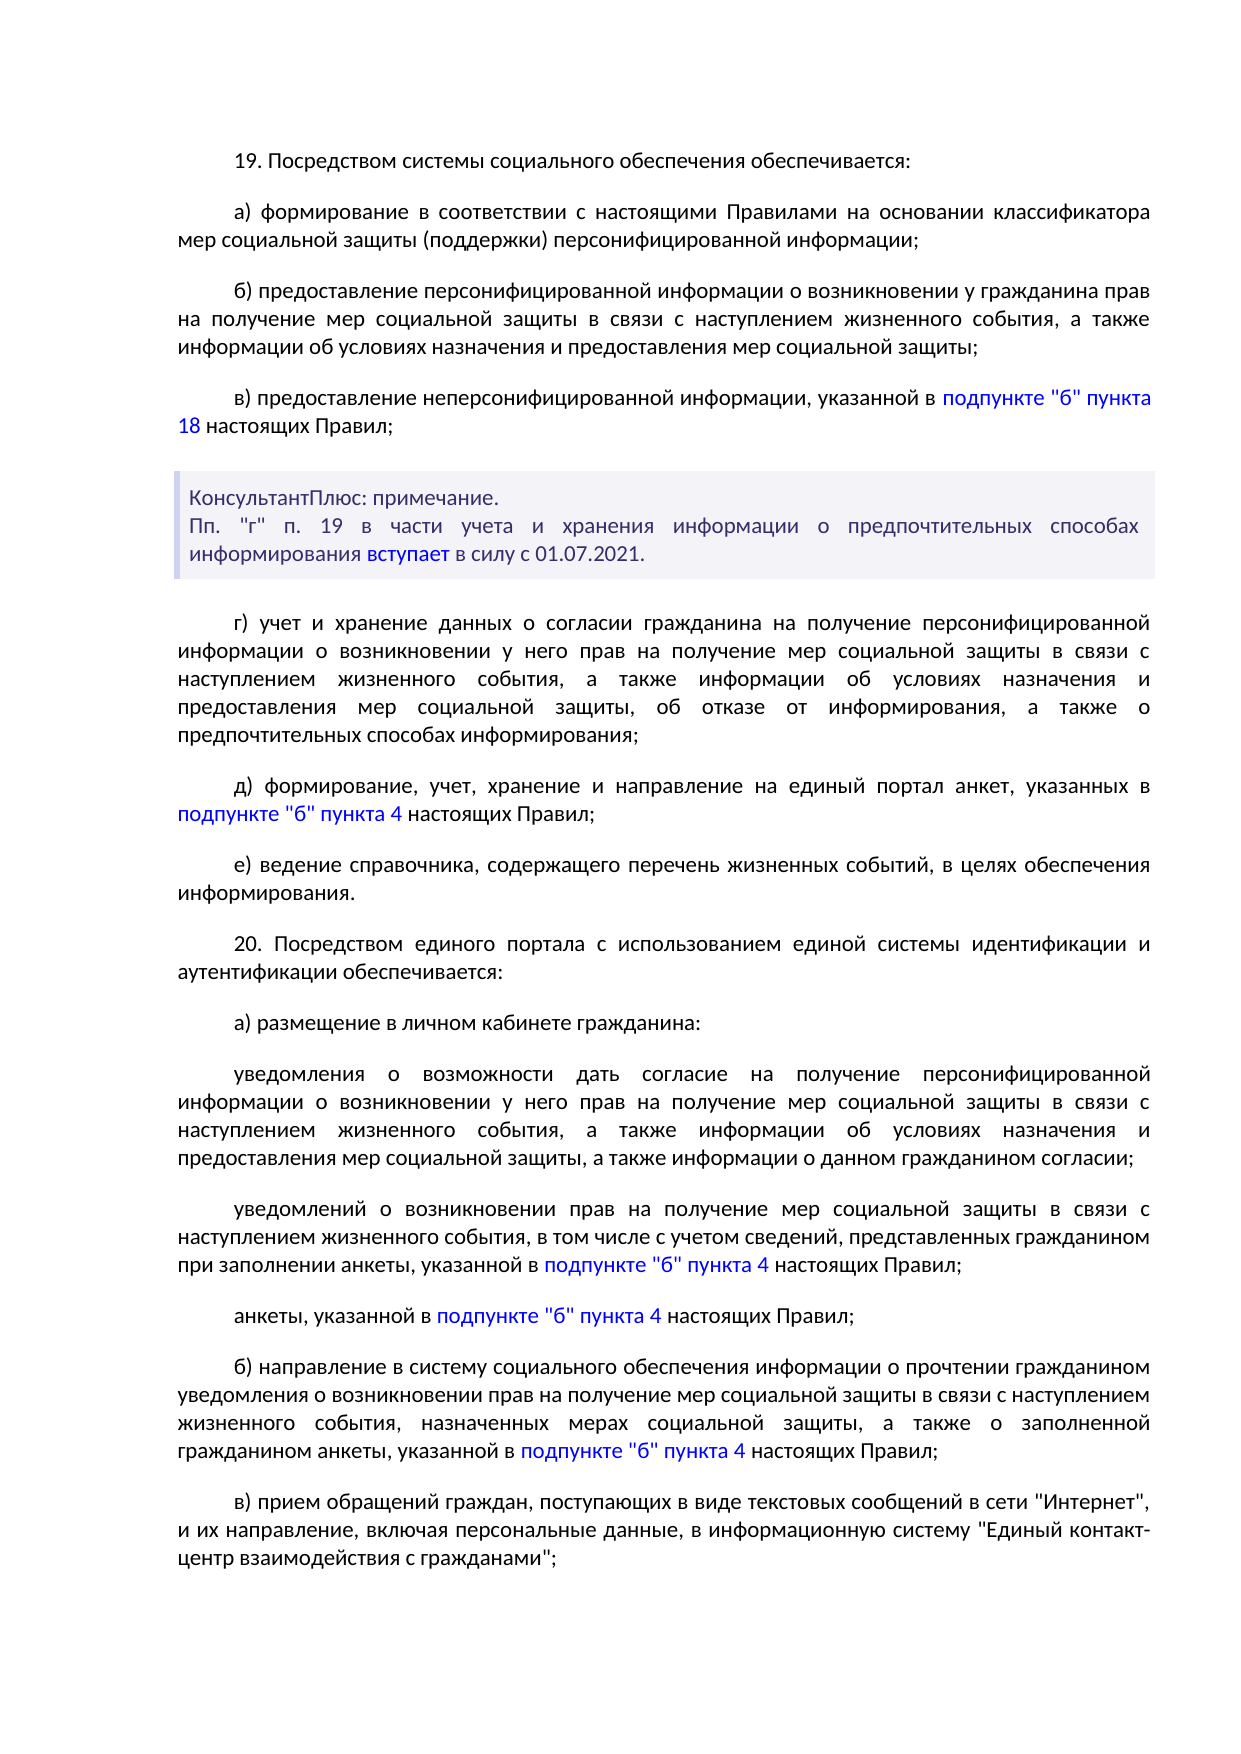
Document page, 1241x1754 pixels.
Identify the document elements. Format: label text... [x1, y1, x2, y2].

text уведомлений о возникновении прав на получение мер социальной защиты в связи с наступлением жизненного события, в том числе с учетом сведений, представленных гражданином при заполнении анкеты, указанной в подпункте "б" пункта 4 настоящих Правил; [177, 1194, 1152, 1278]
text в) прием обращений граждан, поступающих в виде текстовых сообщений в сети "Интернет", и их направление, включая персональные данные, в информационную систему "Единый контакт-центр взаимодействия с гражданами"; [177, 1487, 1152, 1571]
text а) размещение в личном кабинете гражданина: [177, 1008, 1152, 1036]
text в) предоставление неперсонифицированной информации, указанной в подпункте "б" пункта 18 настоящих Правил; [177, 383, 1152, 439]
text уведомления о возможности дать согласие на получение персонифицированной информации о возникновении у него прав на получение мер социальной защиты в связи с наступлением жизненного события, а также информации об условиях назначения и предоставления мер социальной защиты, а также информации о данном гражданином согласии; [177, 1059, 1152, 1171]
text б) предоставление персонифицированной информации о возникновении у гражданина прав на получение мер социальной защиты в связи с наступлением жизненного события, а также информации об условиях назначения и предоставления мер социальной защиты; [177, 276, 1152, 360]
text анкеты, указанной в подпункте "б" пункта 4 настоящих Правил; [177, 1301, 1152, 1329]
text д) формирование, учет, хранение и направление на единый портал анкет, указанных в подпункте "б" пункта 4 настоящих Правил; [177, 771, 1152, 827]
text г) учет и хранение данных о согласии гражданина на получение персонифицированной информации о возникновении у него прав на получение мер социальной защиты в связи с наступлением жизненного события, а также информации об условиях назначения и предоставления мер социальной защиты, об отказе от информирования, а также о предпочтительных способах информирования; [177, 608, 1152, 748]
table_header КонсультантПлюс: примечание. Пп. "г" п. 19 в части учета и хранения информации о предпочтительных способах информирования вступает в силу с 01.07.2021. [180, 471, 1149, 579]
text а) формирование в соответствии с настоящими Правилами на основании классификатора мер социальной защиты (поддержки) персонифицированной информации; [177, 197, 1152, 253]
text б) направление в систему социального обеспечения информации о прочтении гражданином уведомления о возникновении прав на получение мер социальной защиты в связи с наступлением жизненного события, назначенных мерах социальной защиты, а также о заполненной гражданином анкеты, указанной в подпункте "б" пункта 4 настоящих Правил; [177, 1352, 1152, 1464]
text е) ведение справочника, содержащего перечень жизненных событий, в целях обеспечения информирования. [177, 850, 1152, 906]
text 20. Посредством единого портала с использованием единой системы идентификации и аутентификации обеспечивается: [177, 929, 1152, 985]
text 19. Посредством системы социального обеспечения обеспечивается: [177, 146, 1152, 174]
